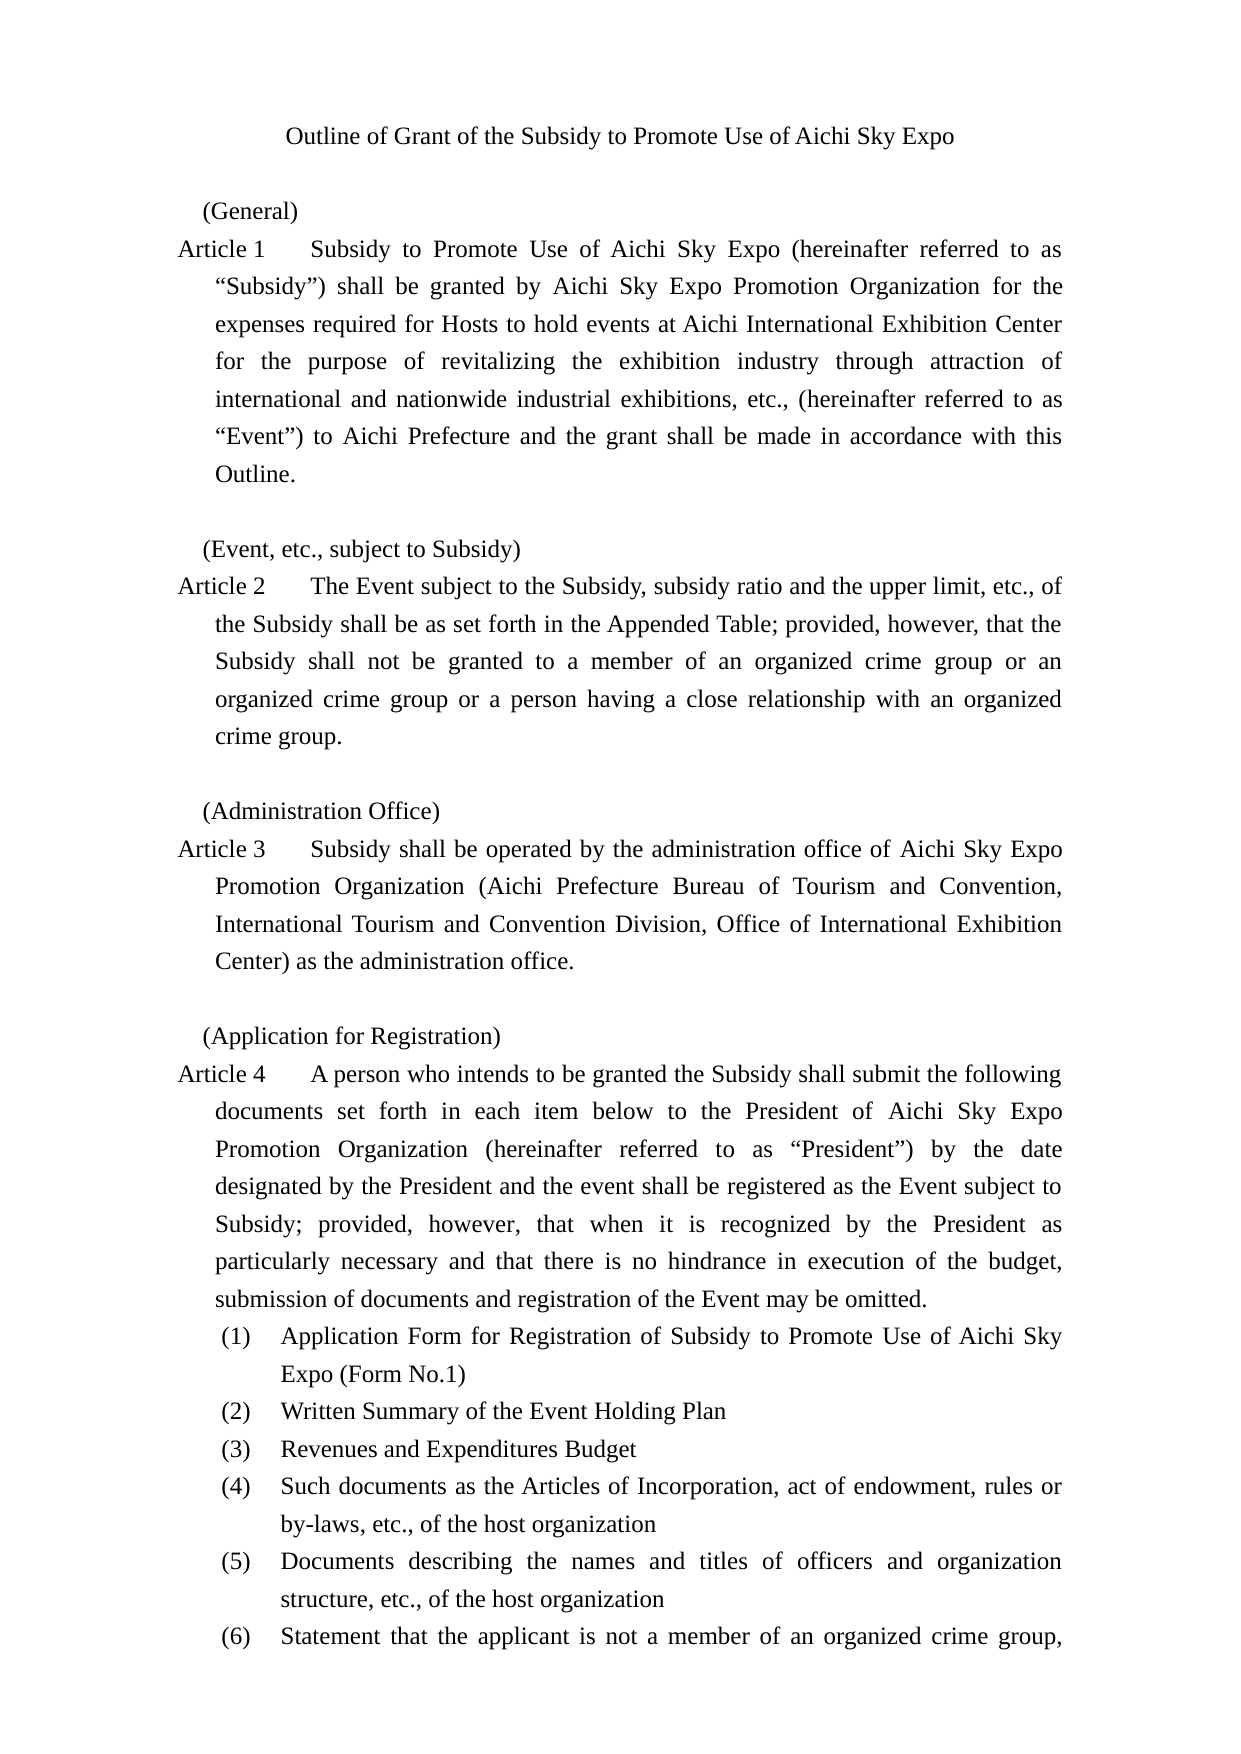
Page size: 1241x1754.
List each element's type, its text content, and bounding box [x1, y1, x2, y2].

text (Application for Registration) [177, 1017, 1063, 1054]
text (5) Documents describing the names and titles of officers and organization structure, etc., of the host organization [221, 1542, 1063, 1617]
text (Administration Office) [177, 792, 1063, 829]
text Article 3 Subsidy shall be operated by the administration office of Aichi Sky Expo Promotion Organization (Aichi Prefecture Bureau of Tourism and Convention, International Tourism and Convention Division, Office of International Exhibition Center) as the administration office. [177, 829, 1063, 979]
text Article 4 A person who intends to be granted the Subsidy shall submit the following documents set forth in each item below to the President of Aichi Sky Expo Promotion Organization (hereinafter referred to as “President”) by the date designated by the President and the event shall be registered as the Event subject to Subsidy; provided, however, that when it is recognized by the President as particularly necessary and that there is no hindrance in execution of the budget, submission of documents and registration of the Event may be omitted. [177, 1054, 1063, 1317]
text (General) [177, 192, 1063, 229]
text (4) Such documents as the Articles of Incorporation, act of endowment, rules or by-laws, etc., of the host organization [221, 1467, 1063, 1542]
text (2) Written Summary of the Event Holding Plan [221, 1392, 1063, 1429]
text (Event, etc., subject to Subsidy) [177, 529, 1063, 567]
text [221, 1617, 1063, 1654]
text (3) Revenues and Expenditures Budget [221, 1429, 1063, 1467]
text Article 1 Subsidy to Promote Use of Aichi Sky Expo (hereinafter referred to as “Subsidy”) shall be granted by Aichi Sky Expo Promotion Organization for the expenses required for Hosts to hold events at Aichi International Exhibition Center for the purpose of revitalizing the exhibition industry through attraction of international and nationwide industrial exhibitions, etc., (hereinafter referred to as “Event”) to Aichi Prefecture and the grant shall be made in accordance with this Outline. [177, 229, 1063, 492]
text Article 2 The Event subject to the Subsidy, subsidy ratio and the upper limit, etc., of the Subsidy shall be as set forth in the Appended Table; provided, however, that the Subsidy shall not be granted to a member of an organized crime group or an organized crime group or a person having a close relationship with an organized crime group. [177, 567, 1063, 754]
text Outline of Grant of the Subsidy to Promote Use of Aichi Sky Expo [177, 117, 1063, 154]
text (1) Application Form for Registration of Subsidy to Promote Use of Aichi Sky Expo (Form No.1) [221, 1317, 1063, 1392]
